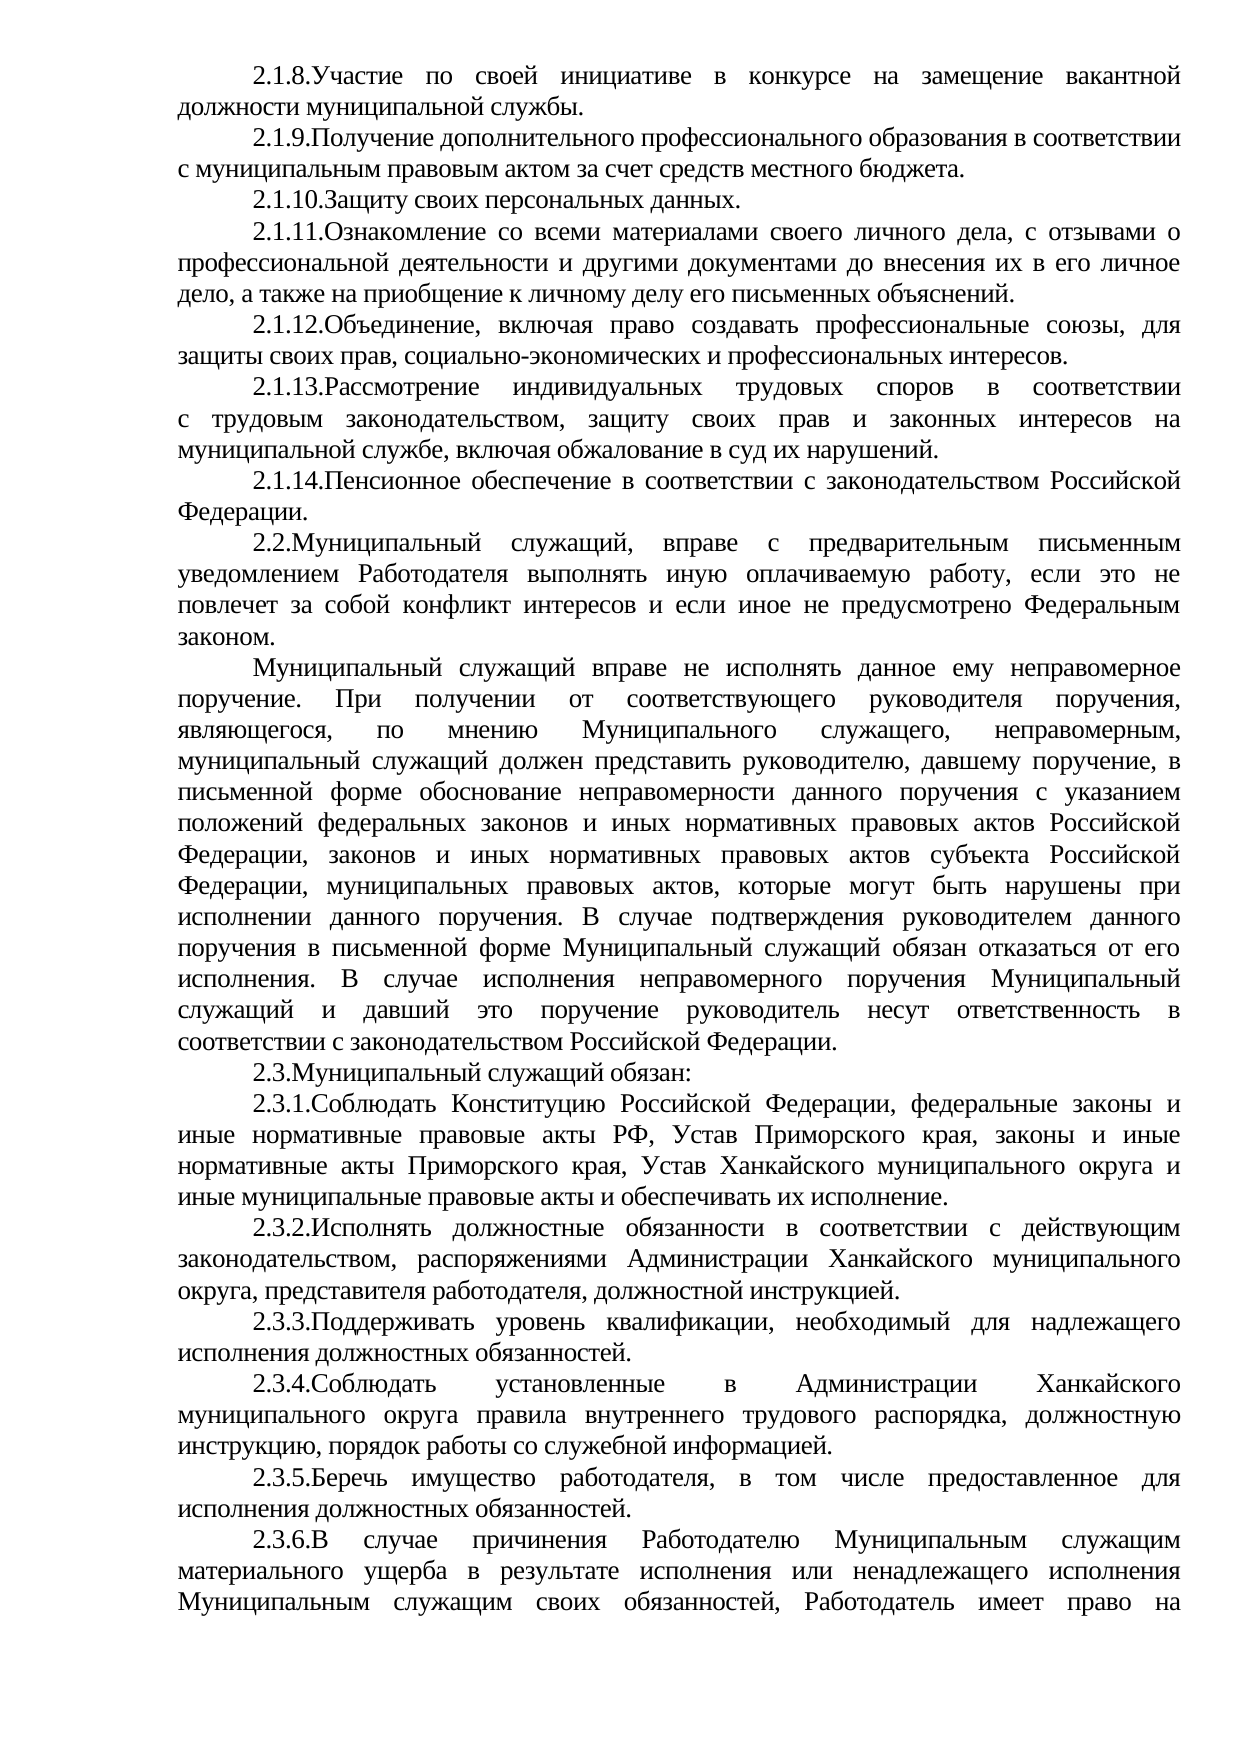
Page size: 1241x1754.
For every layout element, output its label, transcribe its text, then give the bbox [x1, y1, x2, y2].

text 2.3.4.Соблюдать установленные в Администрации Ханкайского муниципального округа правила внутреннего трудового распорядка, должностную инструкцию, порядок работы со служебной информацией. [177, 1367, 1181, 1461]
text 2.3.1.Соблюдать Конституцию Российской Федерации, федеральные законы и иные нормативные правовые акты РФ, Устав Приморского края, законы и иные нормативные акты Приморского края, Устав Ханкайского муниципального округа и иные муниципальные правовые акты и обеспечивать их исполнение. [177, 1087, 1181, 1211]
text 2.1.8.Участие по своей инициативе в конкурсе на замещение вакантной должности муниципальной службы. [177, 59, 1181, 121]
text 2.1.10.Защиту своих персональных данных. [177, 184, 1181, 215]
text 2.1.9.Получение дополнительного профессионального образования в соответствии с муниципальным правовым актом за счет средств местного бюджета. [177, 121, 1181, 184]
text 2.3.5.Беречь имущество работодателя, в том числе предоставленное для исполнения должностных обязанностей. [177, 1461, 1181, 1523]
text 2.1.14.Пенсионное обеспечение в соответствии с законодательством Российской Федерации. [177, 464, 1181, 526]
text 2.1.12.Объединение, включая право создавать профессиональные союзы, для защиты своих прав, социально-экономических и профессиональных интересов. [177, 308, 1181, 371]
text 2.2.Муниципальный служащий, вправе с предварительным письменным уведомлением Работодателя выполнять иную оплачиваемую работу, если это не повлечет за собой конфликт интересов и если иное не предусмотрено Федеральным законом. [177, 526, 1181, 651]
text 2.3.3.Поддерживать уровень квалификации, необходимый для надлежащего исполнения должностных обязанностей. [177, 1305, 1181, 1367]
text 2.3.2.Исполнять должностные обязанности в соответствии с действующим законодательством, распоряжениями Администрации Ханкайского муниципального округа, представителя работодателя, должностной инструкцией. [177, 1211, 1181, 1305]
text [177, 1523, 1181, 1616]
text 2.1.13.Рассмотрение индивидуальных трудовых споров в соответствии с трудовым законодательством, защиту своих прав и законных интересов на муниципальной службе, включая обжалование в суд их нарушений. [177, 371, 1181, 464]
text Муниципальный служащий вправе не исполнять данное ему неправомерное поручение. При получении от соответствующего руководителя поручения, являющегося, по мнению Муниципального служащего, неправомерным, муниципальный служащий должен представить руководителю, давшему поручение, в письменной форме обоснование неправомерности данного поручения с указанием положений федеральных законов и иных нормативных правовых актов Российской Федерации, законов и иных нормативных правовых актов субъекта Российской Федерации, муниципальных правовых актов, которые могут быть нарушены при исполнении данного поручения. В случае подтверждения руководителем данного поручения в письменной форме Муниципальный служащий обязан отказаться от его исполнения. В случае исполнения неправомерного поручения Муниципальный служащий и давший это поручение руководитель несут ответственность в соответствии с законодательством Российской Федерации. [177, 651, 1181, 1056]
text 2.3.Муниципальный служащий обязан: [177, 1056, 1181, 1087]
text 2.1.11.Ознакомление со всеми материалами своего личного дела, с отзывами о профессиональной деятельности и другими документами до внесения их в его личное дело, а также на приобщение к личному делу его письменных объяснений. [177, 215, 1181, 308]
